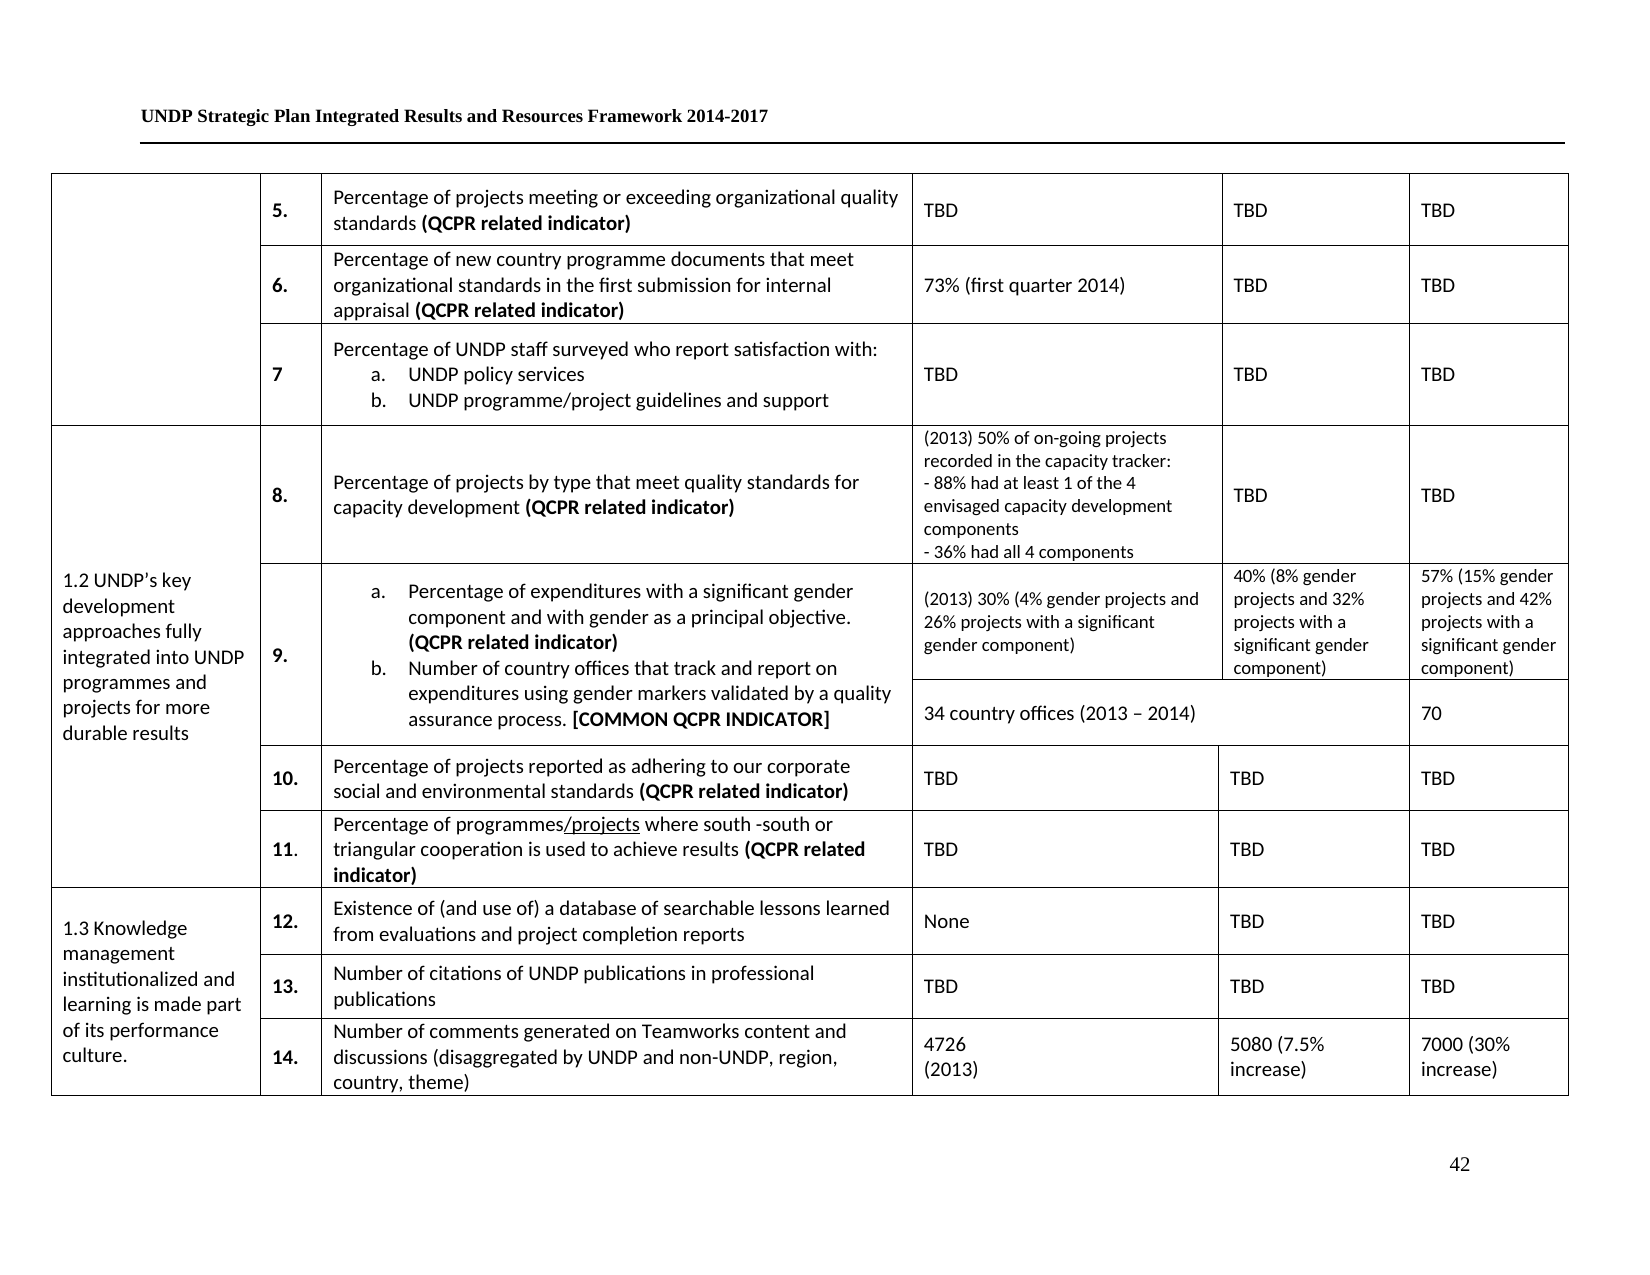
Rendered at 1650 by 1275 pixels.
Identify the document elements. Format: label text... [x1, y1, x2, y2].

table_cell 6. [261, 246, 321, 323]
table_cell TBD [913, 955, 1218, 1017]
table_cell TBD [1410, 174, 1568, 245]
table_cell TBD [1410, 324, 1568, 425]
table_cell TBD [1410, 888, 1568, 954]
table_cell TBD [1223, 246, 1409, 323]
table_cell 11. [261, 811, 321, 887]
table_cell 70 [1410, 680, 1568, 745]
table_cell (2013) 30% (4% gender projects and 26% projects with a significant gender component) [913, 564, 1222, 679]
table_cell Percentage of UNDP staff surveyed who report satisfaction with: UNDP policy services UNDP programme/project guidelines and support [322, 324, 912, 425]
table_cell TBD [1223, 426, 1409, 563]
table_cell 1.3 Knowledge management institutionalized and learning is made part of its performance culture. [52, 888, 260, 1095]
table_cell TBD [913, 324, 1222, 425]
table_cell 9. [261, 564, 321, 745]
table_cell 4726 (2013) [913, 1019, 1218, 1095]
table_cell TBD [1410, 746, 1568, 810]
table_cell Number of citations of UNDP publications in professional publications [322, 955, 912, 1017]
table_cell 5080 (7.5% increase) [1219, 1019, 1409, 1095]
table_cell Percentage of expenditures with a significant gender component and with gender as a principal objective. (QCPR related indicator) Number of country offices that track and report on expenditures using gender markers validated by a quality assurance process. [COMMON QCPR INDICATOR] [322, 564, 912, 745]
table_cell Number of comments generated on Teamworks content and discussions (disaggregated by UNDP and non-UNDP, region, country, theme) [322, 1019, 912, 1095]
table_cell 57% (15% gender projects and 42% projects with a significant gender component) [1410, 564, 1568, 679]
table_cell 1.2 UNDP’s key development approaches fully integrated into UNDP programmes and projects for more durable results [52, 426, 260, 887]
table_cell TBD [1410, 955, 1568, 1017]
table_cell 13. [261, 955, 321, 1017]
table_cell 34 country offices (2013 – 2014) [913, 680, 1409, 745]
table_cell TBD [1219, 955, 1409, 1017]
table_cell TBD [1219, 746, 1409, 810]
table_cell Percentage of programmes/projects where south -south or triangular cooperation is used to achieve results (QCPR related indicator) [322, 811, 912, 887]
table_cell TBD [913, 746, 1218, 810]
table_cell TBD [1410, 246, 1568, 323]
table_cell TBD [1223, 324, 1409, 425]
table_cell None [913, 888, 1218, 954]
table_cell 73% (first quarter 2014) [913, 246, 1222, 323]
table_cell Percentage of projects by type that meet quality standards for capacity development (QCPR related indicator) [322, 426, 912, 563]
table_cell TBD [1410, 811, 1568, 887]
table_cell Existence of (and use of) a database of searchable lessons learned from evaluations and project completion reports [322, 888, 912, 954]
table_cell Percentage of new country programme documents that meet organizational standards in the first submission for internal appraisal (QCPR related indicator) [322, 246, 912, 323]
table_cell 7000 (30% increase) [1410, 1019, 1568, 1095]
table_cell 14. [261, 1019, 321, 1095]
table_cell Percentage of projects reported as adhering to our corporate social and environmental standards (QCPR related indicator) [322, 746, 912, 810]
table_cell 40% (8% gender projects and 32% projects with a significant gender component) [1223, 564, 1409, 679]
table_cell 5. [261, 174, 321, 245]
table_cell TBD [913, 811, 1218, 887]
table_cell TBD [1223, 174, 1409, 245]
table_cell TBD [1410, 426, 1568, 563]
table_cell 8. [261, 426, 321, 563]
table_cell TBD [1219, 811, 1409, 887]
table_cell 7 [261, 324, 321, 425]
table_cell Percentage of projects meeting or exceeding organizational quality standards (QCPR related indicator) [322, 174, 912, 245]
table_cell TBD [1219, 888, 1409, 954]
table_cell 12. [261, 888, 321, 954]
table_cell 10. [261, 746, 321, 810]
table_cell (2013) 50% of on-going projects recorded in the capacity tracker: - 88% had at least 1 of the 4 envisaged capacity development components - 36% had all 4 components [913, 426, 1222, 563]
table_cell TBD [913, 174, 1222, 245]
